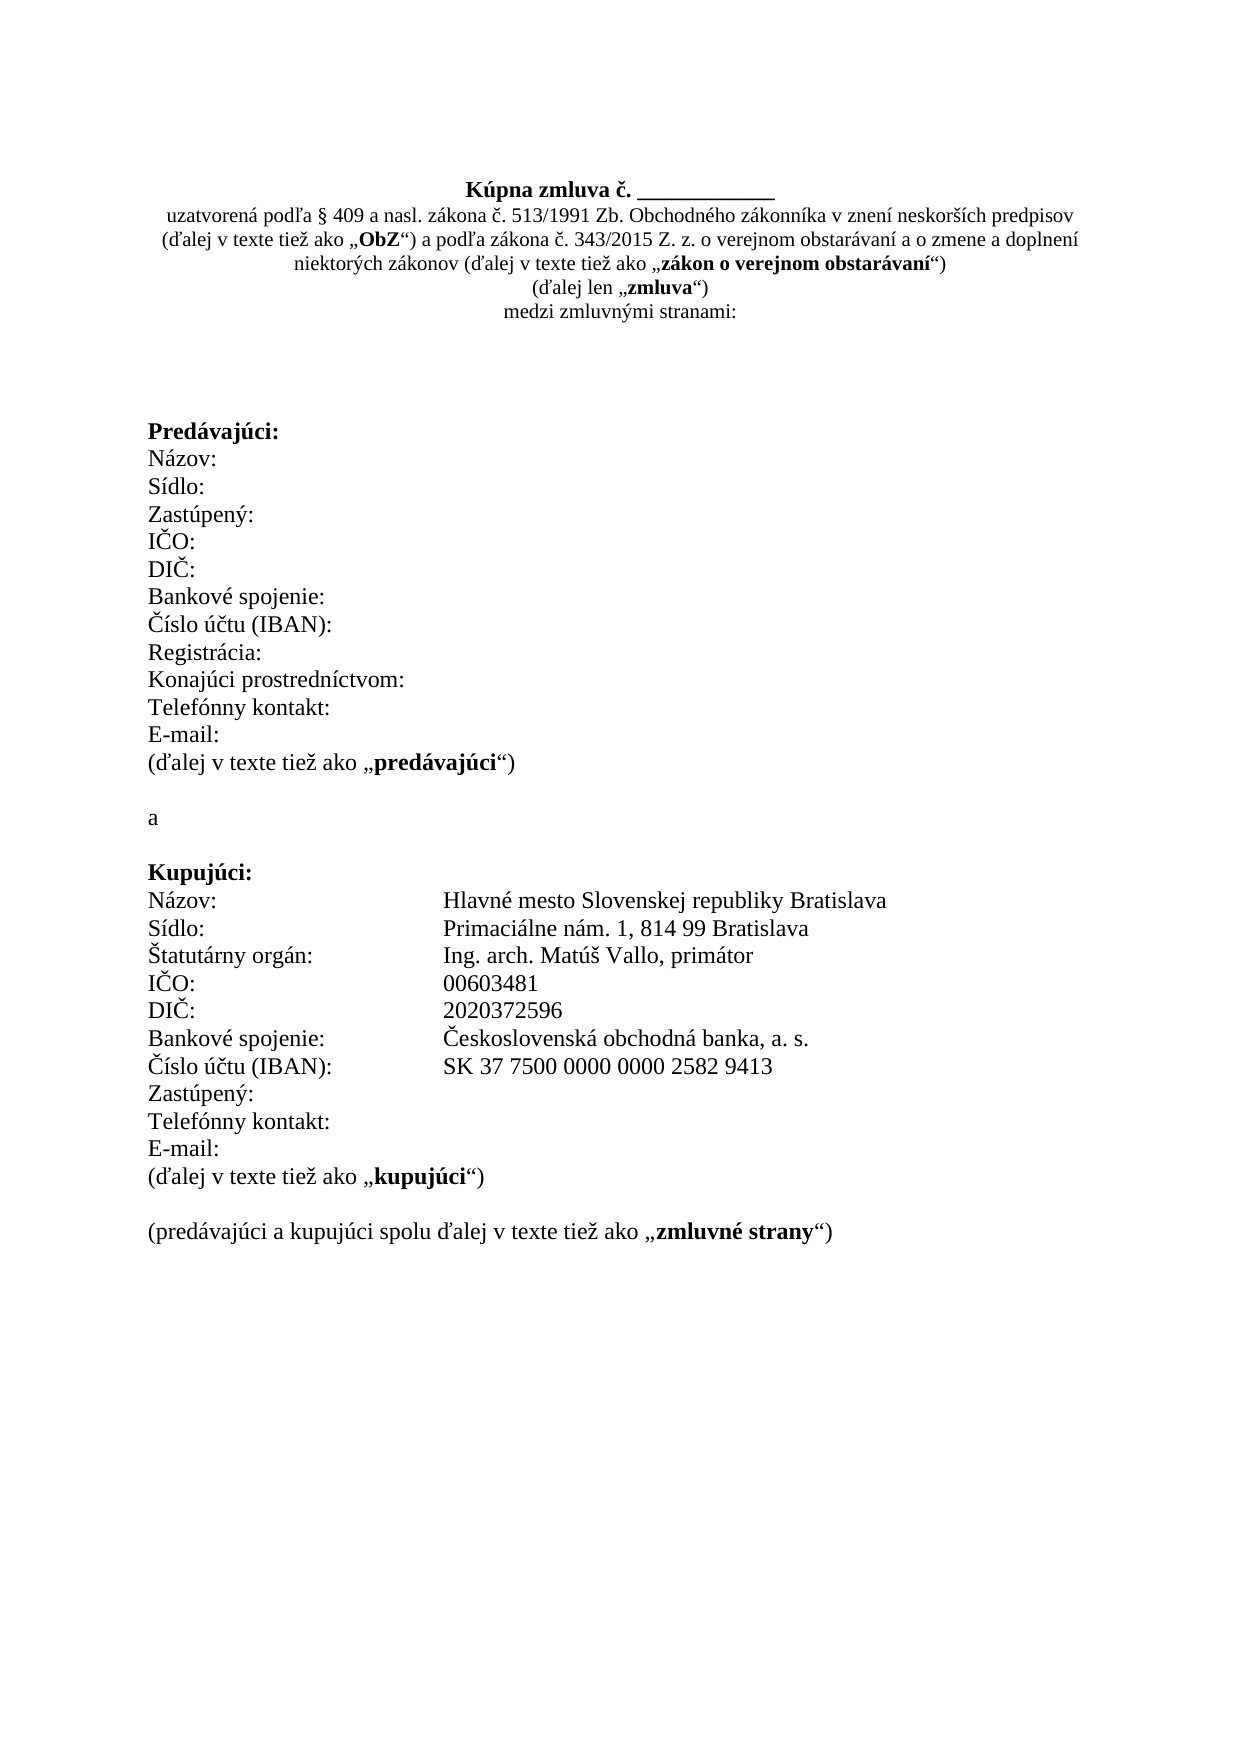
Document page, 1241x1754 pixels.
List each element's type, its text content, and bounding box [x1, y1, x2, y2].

text Zastúpený: [148, 1079, 1093, 1107]
text DIČ: 2020372596 [148, 996, 1093, 1024]
text E-mail: [148, 720, 1093, 748]
text Registrácia: [148, 638, 1093, 665]
text (ďalej v texte tiež ako „kupujúci“) [148, 1162, 1093, 1190]
text DIČ: [148, 555, 1093, 582]
text Názov: [148, 444, 1093, 472]
text Číslo účtu (IBAN): SK 37 7500 0000 0000 2582 9413 [148, 1052, 1093, 1079]
text Číslo účtu (IBAN): [148, 610, 1093, 638]
text Kúpna zmluva č. ____________ [148, 176, 1093, 203]
text Bankové spojenie: [148, 582, 1093, 610]
text Telefónny kontakt: [148, 1107, 1093, 1134]
text Štatutárny orgán: Ing. arch. Matúš Vallo, primátor [148, 941, 1093, 969]
text Konajúci prostredníctvom: [148, 665, 1093, 693]
text Predávajúci: [148, 417, 1093, 444]
text Telefónny kontakt: [148, 693, 1093, 720]
text Kupujúci: [148, 858, 1093, 886]
text Názov: Hlavné mesto Slovenskej republiky Bratislava [148, 886, 1093, 914]
text (predávajúci a kupujúci spolu ďalej v texte tiež ako „zmluvné strany“) [148, 1217, 1093, 1245]
text Sídlo: Primaciálne nám. 1, 814 99 Bratislava [148, 914, 1093, 941]
text IČO: [148, 527, 1093, 555]
text medzi zmluvnými stranami: [148, 299, 1093, 323]
text IČO: 00603481 [148, 969, 1093, 996]
text Zastúpený: [148, 499, 1093, 527]
text Bankové spojenie: Československá obchodná banka, a. s. [148, 1024, 1093, 1052]
text Sídlo: [148, 472, 1093, 499]
text uzatvorená podľa § 409 a nasl. zákona č. 513/1991 Zb. Obchodného zákonníka v znení neskorších predpisov (ďalej v texte tiež ako „ObZ“) a podľa zákona č. 343/2015 Z. z. o verejnom obstarávaní a o zmene a doplnení niektorých zákonov (ďalej v texte tiež ako „zákon o verejnom obstarávaní“) [148, 203, 1093, 275]
text (ďalej len „zmluva“) [148, 275, 1093, 299]
text (ďalej v texte tiež ako „predávajúci“) [148, 748, 1093, 776]
text a [148, 803, 1093, 831]
text E-mail: [148, 1134, 1093, 1162]
